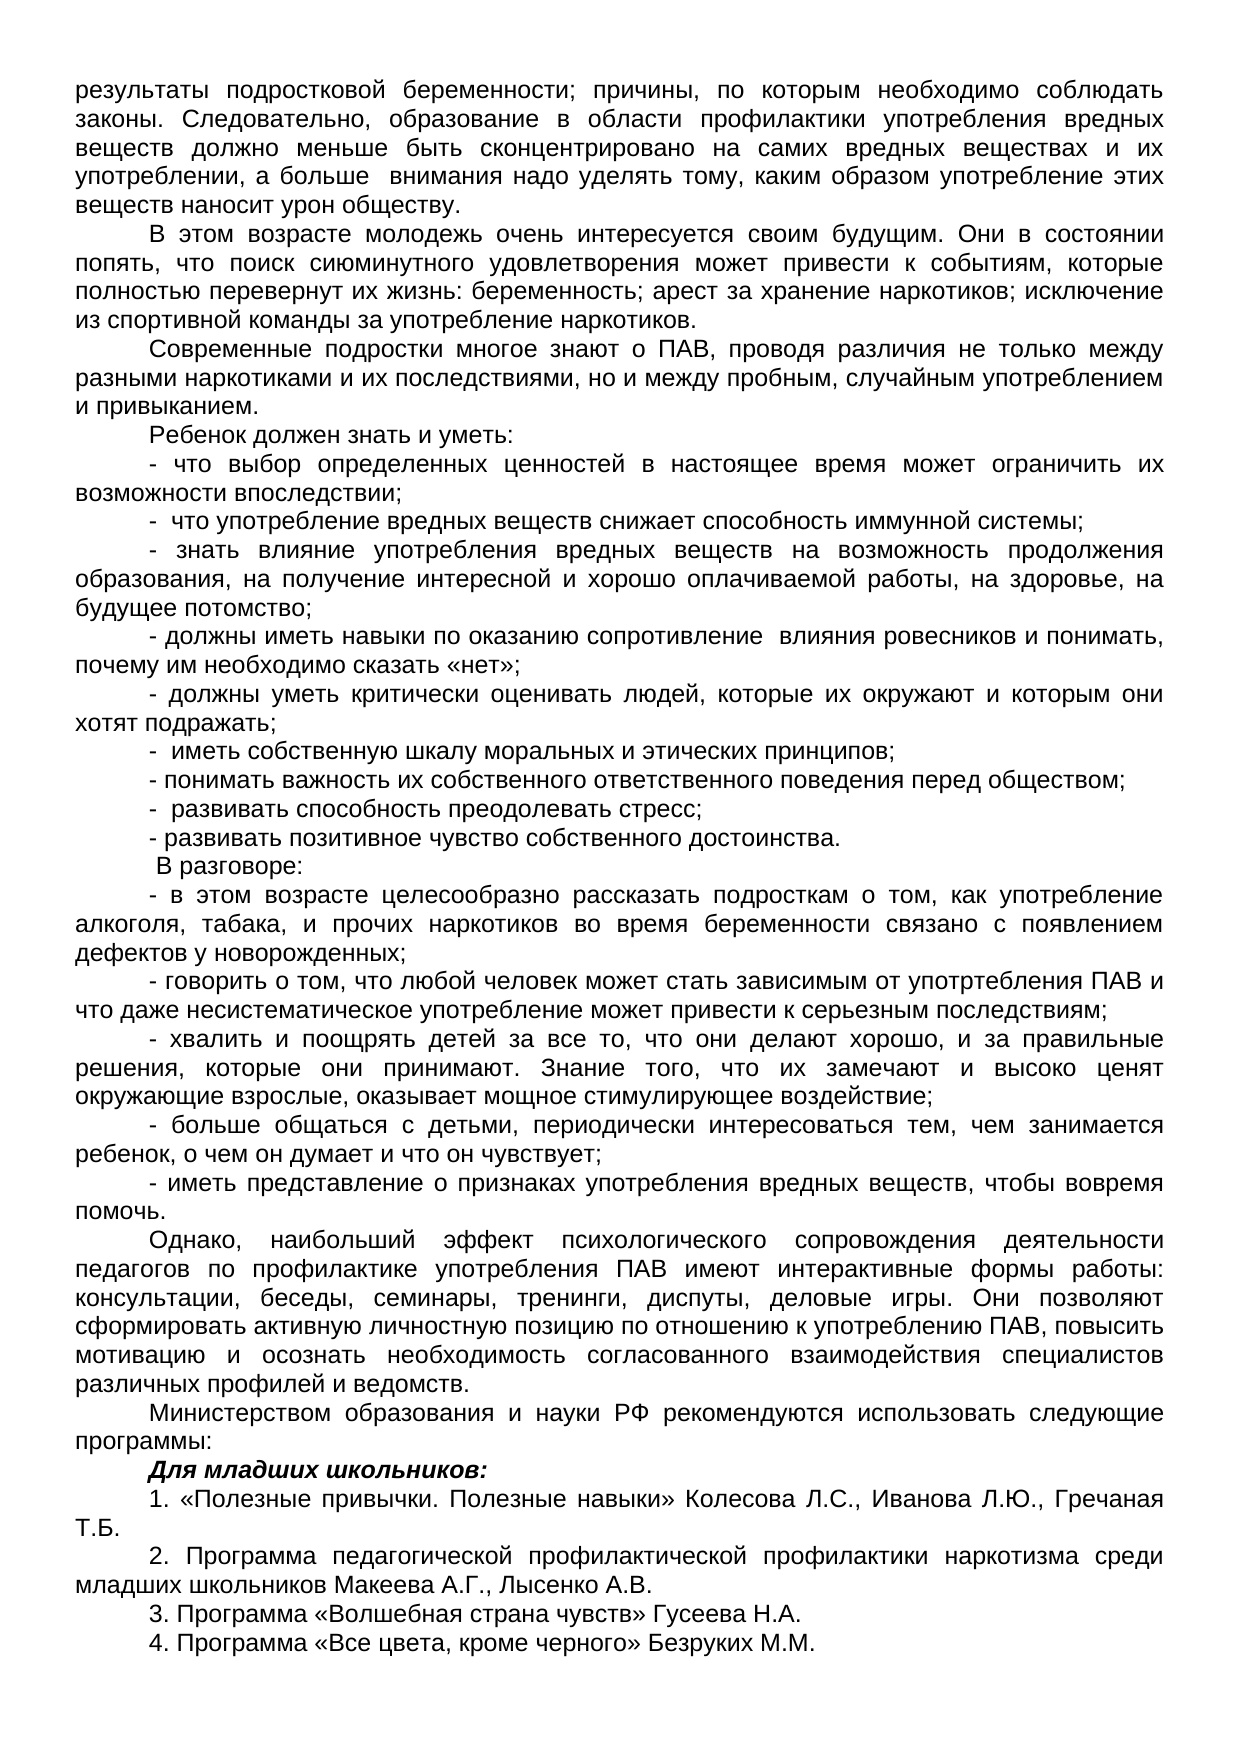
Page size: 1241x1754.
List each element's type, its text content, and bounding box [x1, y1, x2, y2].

text - развивать способность преодолевать стресс; [75, 794, 1165, 822]
text Однако, наибольший эффект психологического сопровождения деятельности педагогов по профилактике употребления ПАВ имеют интерактивные формы работы: консультации, беседы, семинары, тренинги, диспуты, деловые игры. Они позволяют сформировать активную личностную позицию по отношению к употреблению ПАВ, повысить мотивацию и осознать необходимость согласованного взаимодействия специалистов различных профилей и ведомств. [75, 1225, 1165, 1397]
text В разговоре: [75, 851, 1165, 880]
text - что выбор определенных ценностей в настоящее время может ограничить их возможности впоследствии; [75, 449, 1165, 506]
text 3. Программа «Волшебная страна чувств» Гусеева Н.А. [75, 1599, 1165, 1627]
text - в этом возрасте целесообразно рассказать подросткам о том, как употребление алкоголя, табака, и прочих наркотиков во время беременности связано с появлением дефектов у новорожденных; [75, 880, 1165, 966]
text - говорить о том, что любой человек может стать зависимым от употртебления ПАВ и что даже несистематическое употребление может привести к серьезным последствиям; [75, 966, 1165, 1024]
text - больше общаться с детьми, периодически интересоваться тем, чем занимается ребенок, о чем он думает и что он чувствует; [75, 1110, 1165, 1167]
text - понимать важность их собственного ответственного поведения перед обществом; [75, 765, 1165, 794]
text - должны иметь навыки по оказанию сопротивление влияния ровесников и понимать, почему им необходимо сказать «нет»; [75, 621, 1165, 679]
text - развивать позитивное чувство собственного достоинства. [75, 822, 1165, 851]
text - иметь собственную шкалу моральных и этических принципов; [75, 736, 1165, 765]
text - знать влияние употребления вредных веществ на возможность продолжения образования, на получение интересной и хорошо оплачиваемой работы, на здоровье, на будущее потомство; [75, 535, 1165, 621]
text - хвалить и поощрять детей за все то, что они делают хорошо, и за правильные решения, которые они принимают. Знание того, что их замечают и высоко ценят окружающие взрослые, оказывает мощное стимулирующее воздействие; [75, 1024, 1165, 1110]
text Министерством образования и науки РФ рекомендуются использовать следующие программы: [75, 1397, 1165, 1455]
text Современные подростки многое знают о ПАВ, проводя различия не только между разными наркотиками и их последствиями, но и между пробным, случайным употреблением и привыканием. [75, 334, 1165, 420]
text В этом возрасте молодежь очень интересуется своим будущим. Они в состоянии попять, что поиск сиюминутного удовлетворения может привести к событиям, которые полностью перевернут их жизнь: беременность; арест за хранение наркотиков; исключение из спортивной команды за употребление наркотиков. [75, 219, 1165, 334]
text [75, 75, 1165, 219]
text - иметь представление о признаках употребления вредных веществ, чтобы вовремя помочь. [75, 1167, 1165, 1225]
text Ребенок должен знать и уметь: [75, 420, 1165, 449]
text - должны уметь критически оценивать людей, которые их окружают и которым они хотят подражать; [75, 679, 1165, 736]
text 1. «Полезные привычки. Полезные навыки» Колесова Л.С., Иванова Л.Ю., Гречаная Т.Б. [75, 1484, 1165, 1541]
text Для младших школьников: [75, 1455, 1165, 1484]
text 2. Программа педагогической профилактической профилактики наркотизма среди младших школьников Макеева А.Г., Лысенко А.В. [75, 1541, 1165, 1599]
text - что употребление вредных веществ снижает способность иммунной системы; [75, 506, 1165, 535]
text 4. Программа «Все цвета, кроме черного» Безруких М.М. [75, 1627, 1165, 1656]
